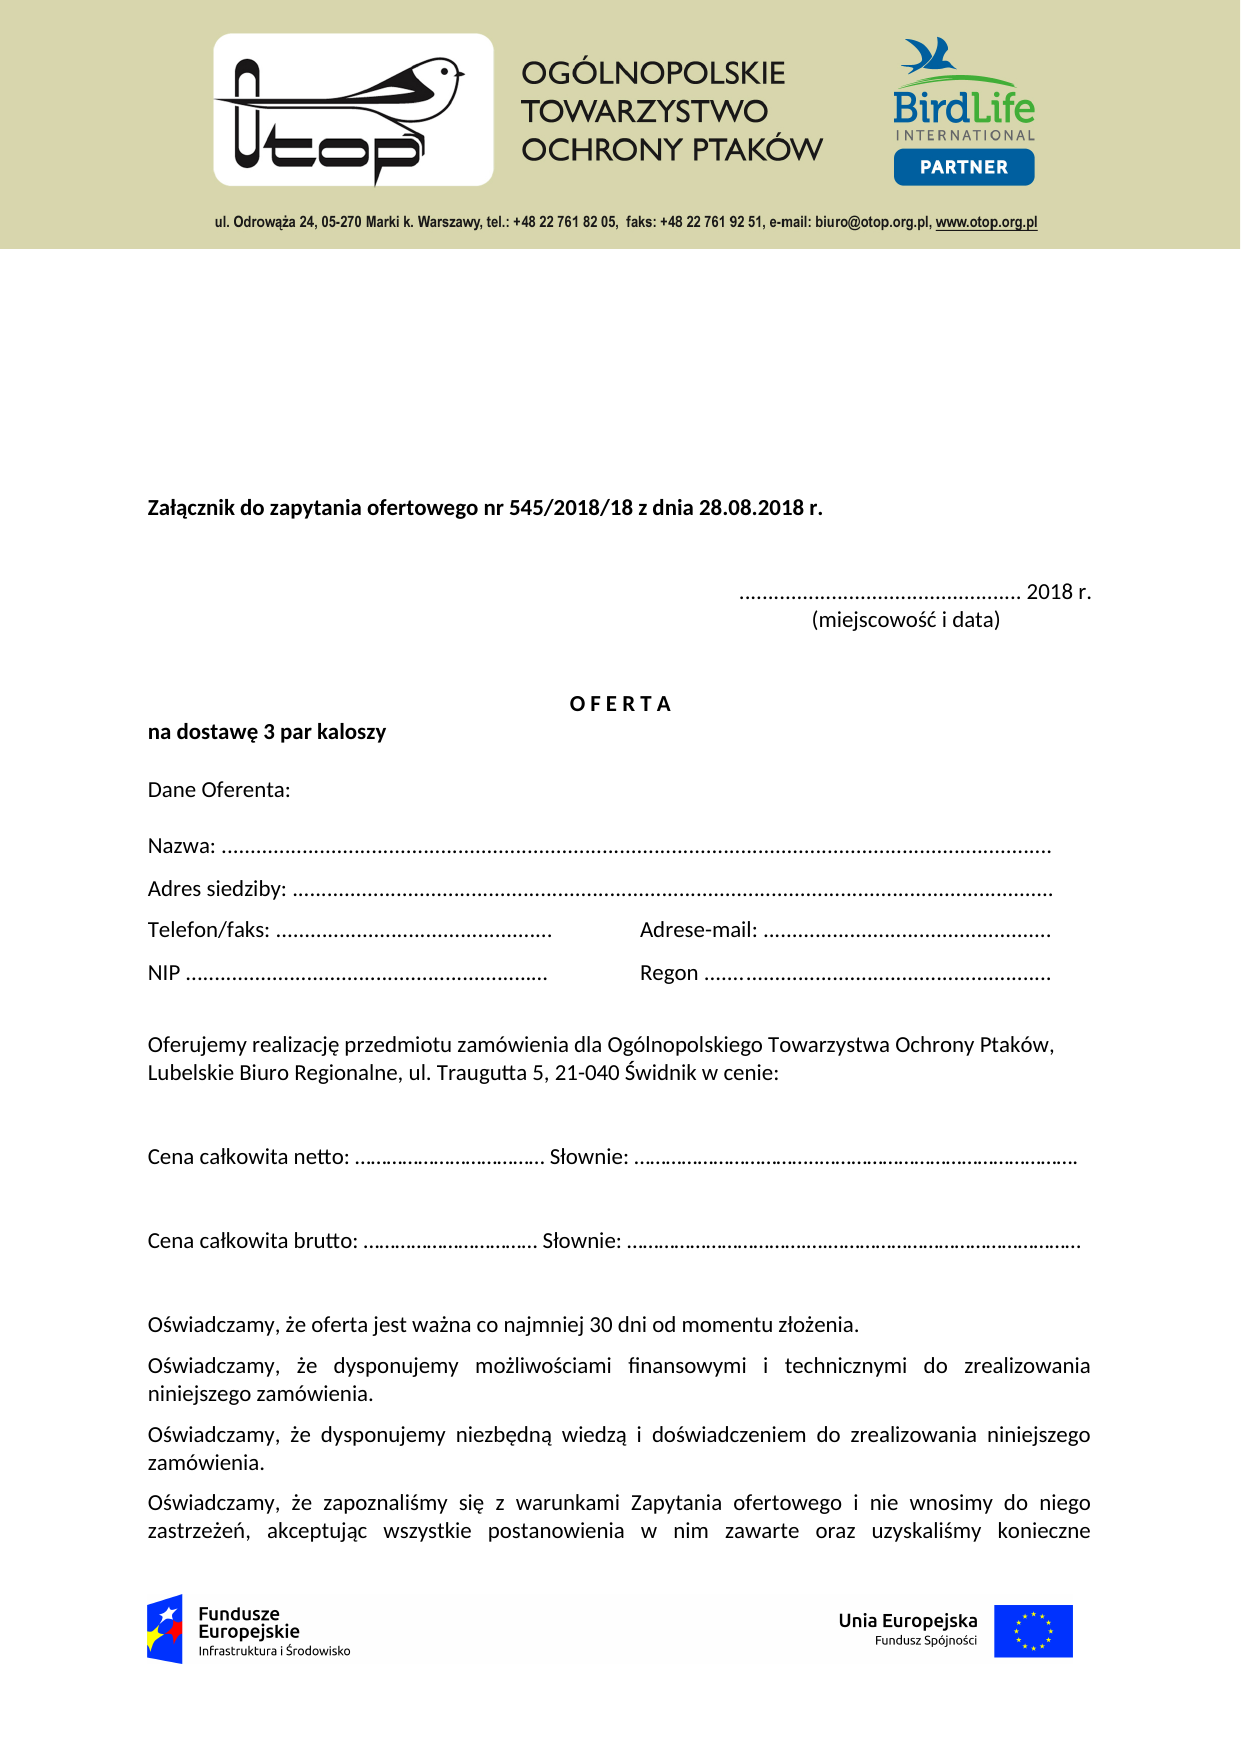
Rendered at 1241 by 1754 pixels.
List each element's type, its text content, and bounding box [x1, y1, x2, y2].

text Cena całkowita netto: ……………………………… Słownie: ……………………………..…………………………………………. [148, 1142, 1092, 1170]
text ................................................. 2018 r. [148, 577, 1092, 605]
text Adres siedziby: .................................................................................................................................... [148, 874, 1092, 902]
picture [147, 1594, 1073, 1664]
text (miejscowość i data) [148, 605, 1092, 633]
picture [0, 0, 1241, 249]
text Załącznik do zapytania ofertowego nr 545/2018/18 z dnia 28.08.2018 r. [148, 493, 1092, 521]
text Nazwa: ................................................................................................................................................ [148, 832, 1092, 860]
text O F E R T A [148, 689, 1092, 717]
text na dostawę 3 par kaloszy [148, 717, 1092, 745]
text Oświadczamy, że dysponujemy możliwościami finansowymi i technicznymi do zrealizowania niniejszego zamówienia. [148, 1351, 1092, 1407]
text Telefon/faks: ................................................ Adrese-mail: .................................................. [148, 916, 1092, 944]
text Dane Oferenta: [148, 776, 1092, 804]
text Oświadczamy, że dysponujemy niezbędną wiedzą i doświadczeniem do zrealizowania niniejszego zamówienia. [148, 1420, 1092, 1476]
text Oferujemy realizację przedmiotu zamówienia dla Ogólnopolskiego Towarzystwa Ochrony Ptaków, Lubelskie Biuro Regionalne, ul. Traugutta 5, 21-040 Świdnik w cenie: [148, 1030, 1092, 1086]
text Cena całkowita brutto: …………………………… Słownie: …………………………….….………………………………………… [148, 1226, 1092, 1254]
text NIP ............................................................… Regon ............................................................ [148, 958, 1092, 986]
text Oświadczamy, że oferta jest ważna co najmniej 30 dni od momentu złożenia. [148, 1310, 1092, 1338]
